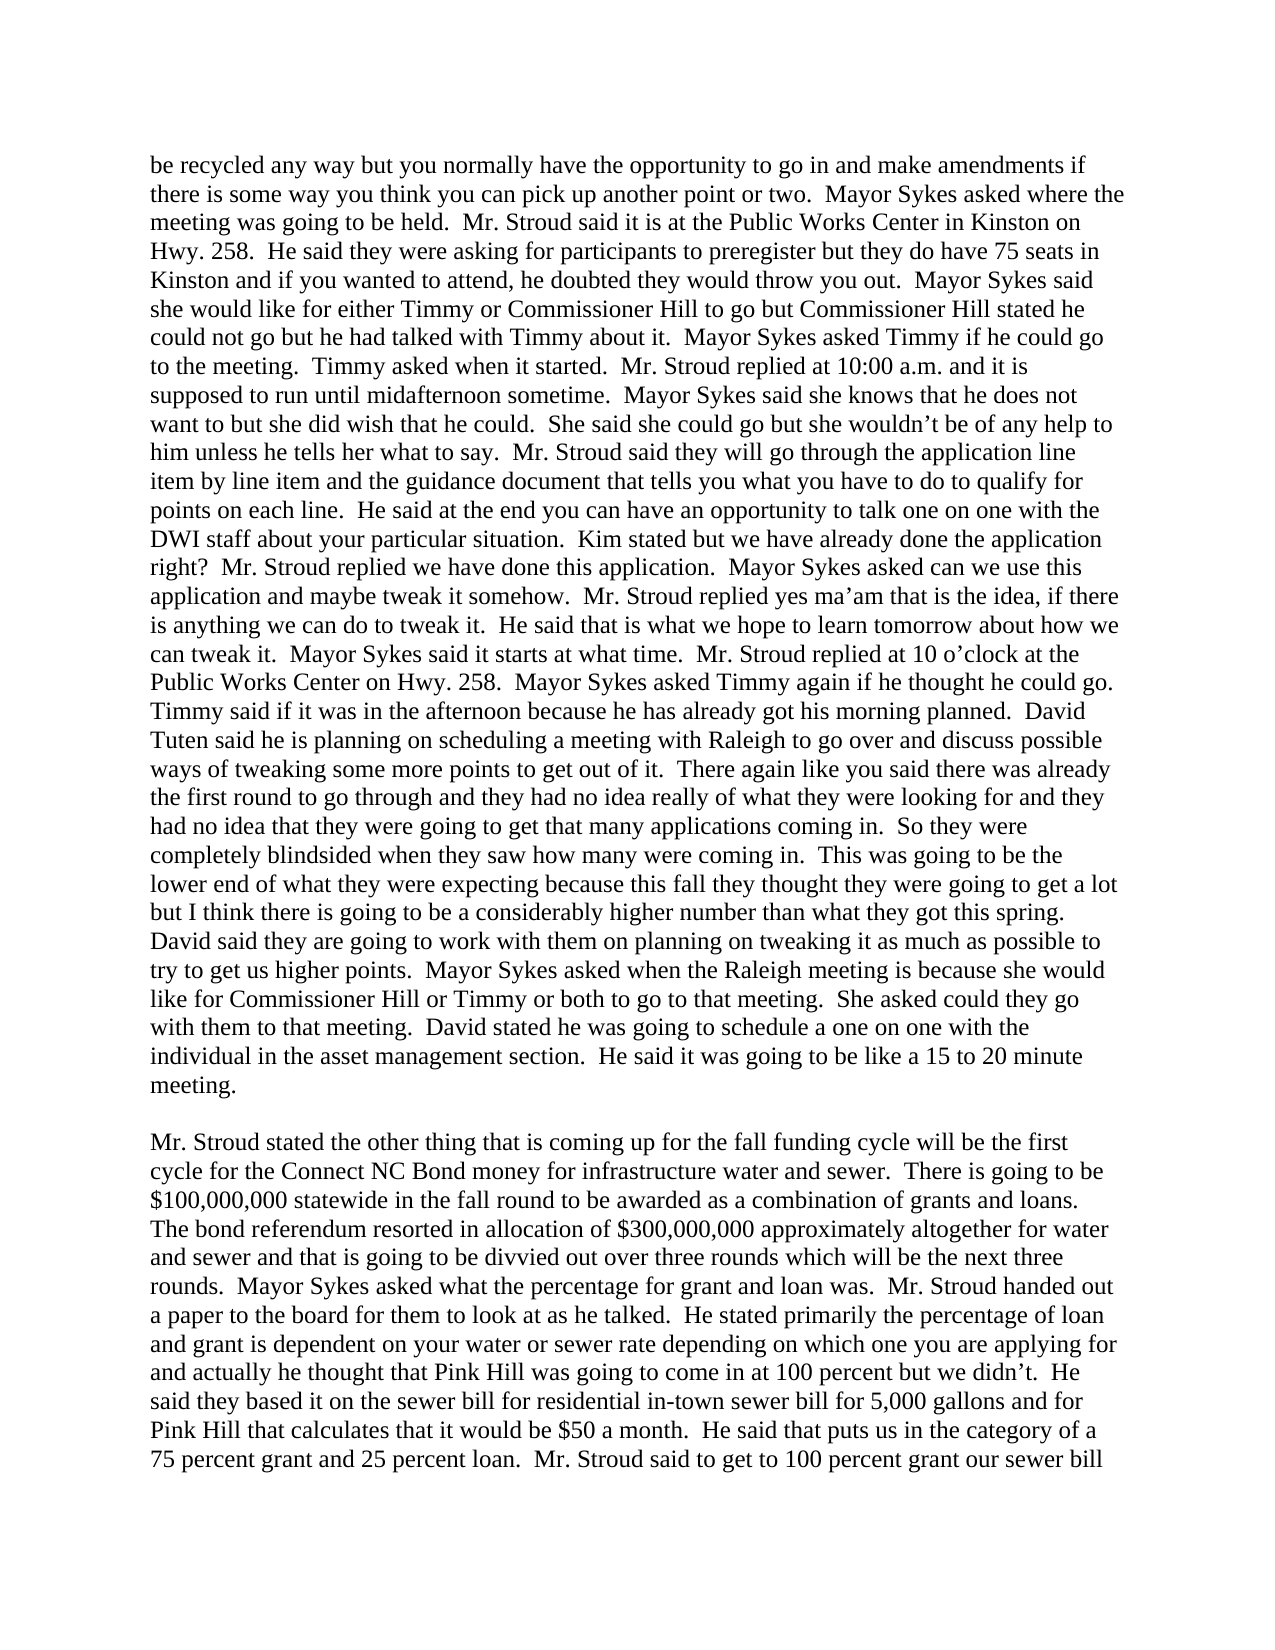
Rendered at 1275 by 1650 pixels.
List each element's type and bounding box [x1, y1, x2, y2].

text [150, 1127, 1125, 1472]
text [150, 150, 1125, 1099]
